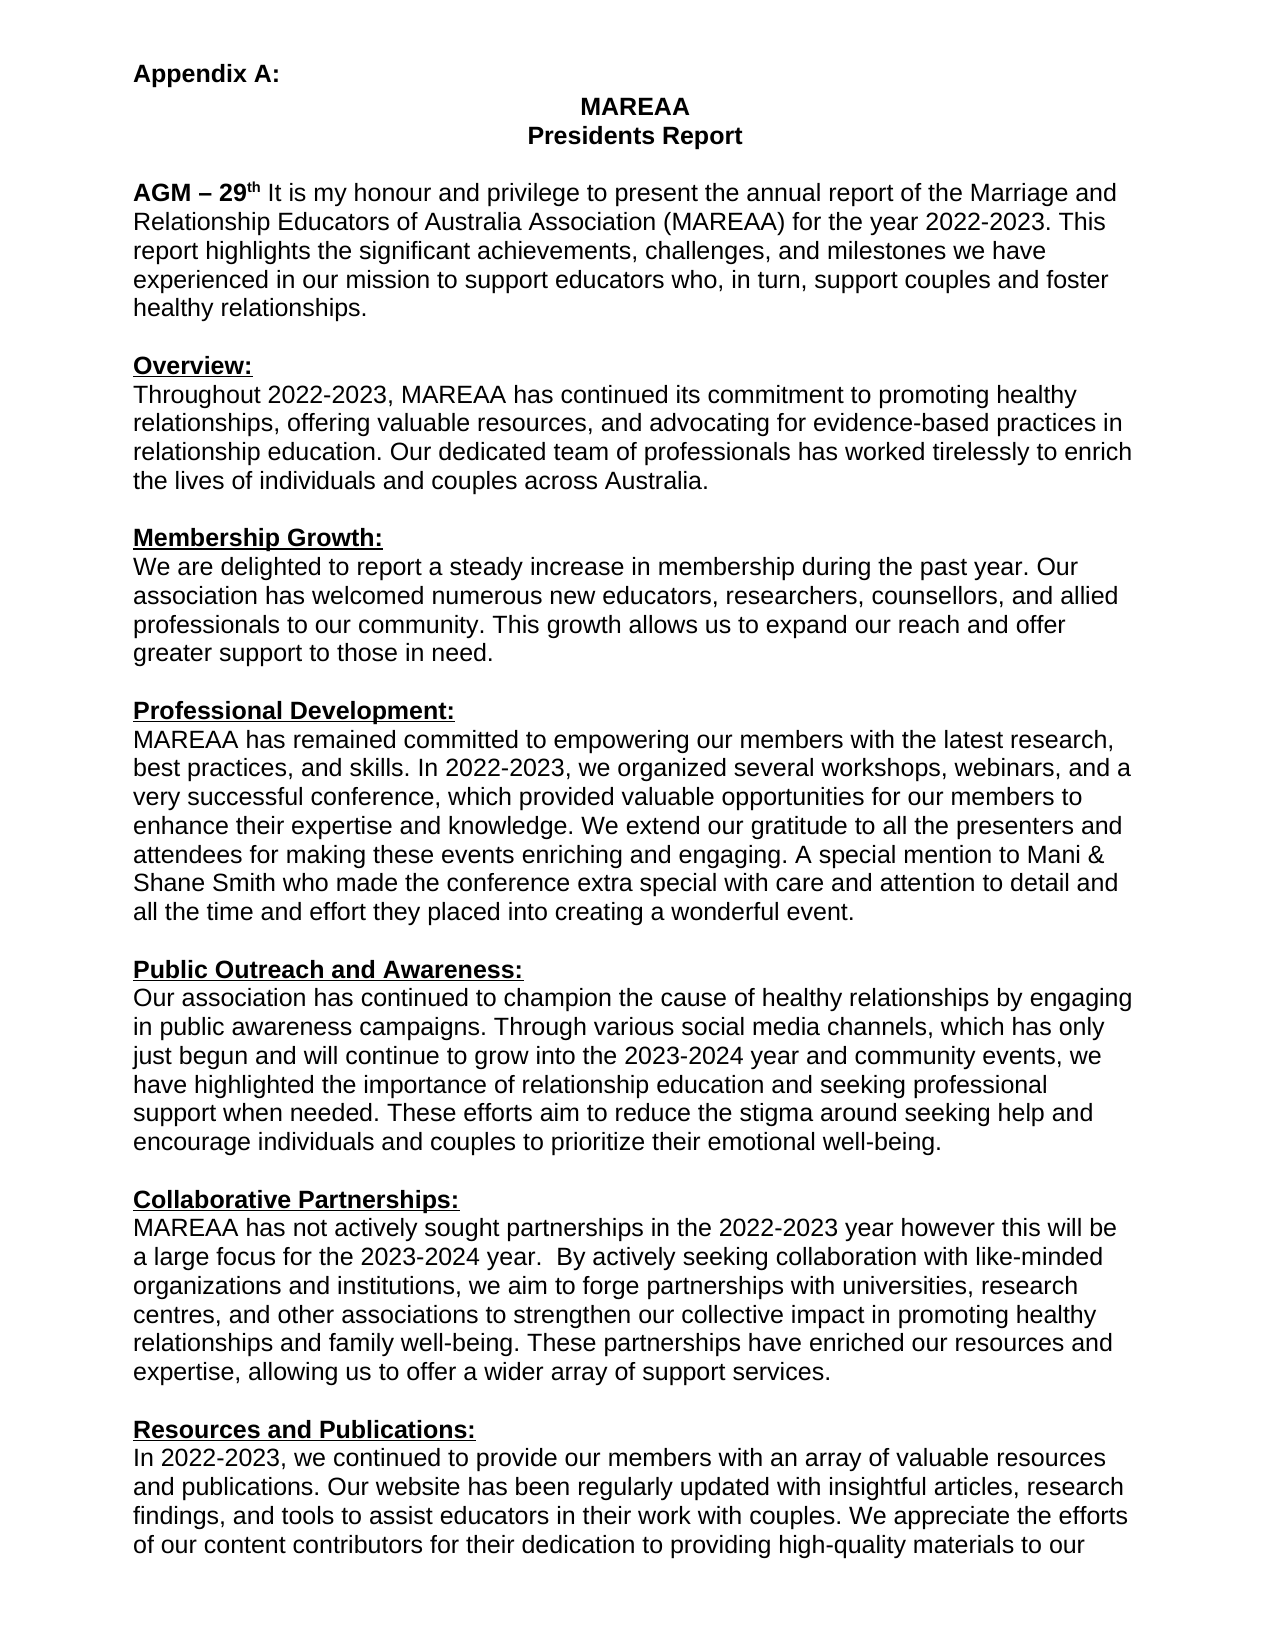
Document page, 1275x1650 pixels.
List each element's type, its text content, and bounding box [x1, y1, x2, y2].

text MAREAA has remained committed to empowering our members with the latest research, best practices, and skills. In 2022-2023, we organized several workshops, webinars, and a very successful conference, which provided valuable opportunities for our members to enhance their expertise and knowledge. We extend our gratitude to all the presenters and attendees for making these events enriching and engaging. A special mention to Mani & Shane Smith who made the conference extra special with care and attention to detail and all the time and effort they placed into creating a wonderful event. [133, 725, 1137, 926]
text Our association has continued to champion the cause of healthy relationships by engaging in public awareness campaigns. Through various social media channels, which has only just begun and will continue to grow into the 2023-2024 year and community events, we have highlighted the importance of relationship education and seeking professional support when needed. These efforts aim to reduce the stigma around seeking help and encourage individuals and couples to prioritize their emotional well-being. [133, 983, 1137, 1156]
text Collaborative Partnerships: [133, 1185, 1137, 1213]
text MAREAA [133, 92, 1137, 121]
text Public Outreach and Awareness: [133, 955, 1137, 983]
text Throughout 2022-2023, MAREAA has continued its commitment to promoting healthy relationships, offering valuable resources, and advocating for evidence-based practices in relationship education. Our dedicated team of professionals has worked tirelessly to enrich the lives of individuals and couples across Australia. [133, 380, 1137, 495]
text Overview: [133, 351, 1137, 380]
text Presidents Report [133, 121, 1137, 150]
text Resources and Publications: [133, 1415, 1137, 1443]
text Appendix A: [133, 59, 1137, 88]
text AGM – 29th It is my honour and privilege to present the annual report of the Marriage and Relationship Educators of Australia Association (MAREAA) for the year 2022-2023. This report highlights the significant achievements, challenges, and milestones we have experienced in our mission to support educators who, in turn, support couples and foster healthy relationships. [133, 178, 1137, 322]
text MAREAA has not actively sought partnerships in the 2022-2023 year however this will be a large focus for the 2023-2024 year. By actively seeking collaboration with like-minded organizations and institutions, we aim to forge partnerships with universities, research centres, and other associations to strengthen our collective impact in promoting healthy relationships and family well-being. These partnerships have enriched our resources and expertise, allowing us to offer a wider array of support services. [133, 1213, 1137, 1386]
text Professional Development: [133, 696, 1137, 725]
text Membership Growth: [133, 523, 1137, 552]
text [133, 1443, 1137, 1558]
text We are delighted to report a steady increase in membership during the past year. Our association has welcomed numerous new educators, researchers, counsellors, and allied professionals to our community. This growth allows us to expand our reach and offer greater support to those in need. [133, 552, 1137, 667]
